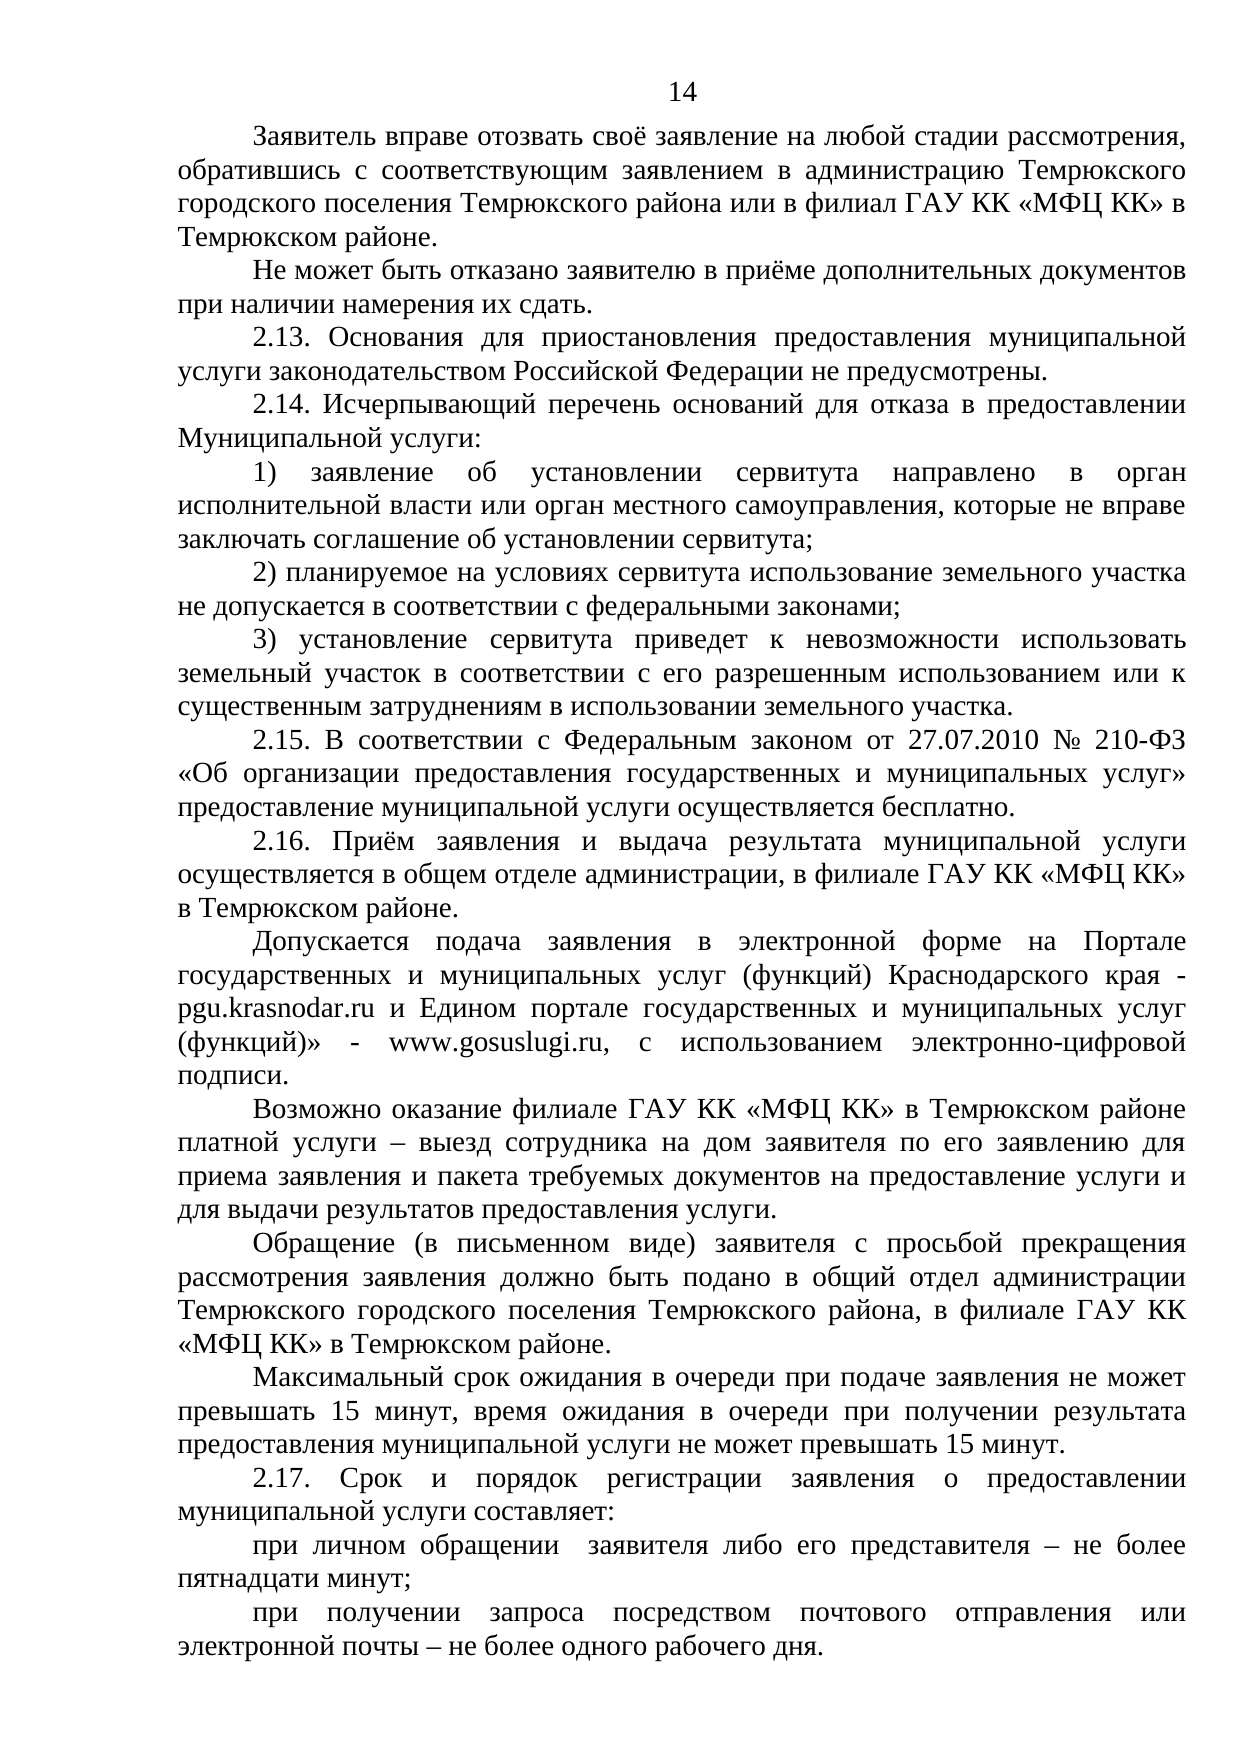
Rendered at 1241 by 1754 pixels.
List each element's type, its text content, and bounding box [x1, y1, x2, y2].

text при личном обращении заявителя либо его представителя – не более пятнадцати минут; [177, 1527, 1187, 1594]
text Возможно оказание филиале ГАУ КК «МФЦ КК» в Темрюкском районе платной услуги – выезд сотрудника на дом заявителя по его заявлению для приема заявления и пакета требуемых документов на предоставление услуги и для выдачи результатов предоставления услуги. [177, 1091, 1187, 1225]
text Обращение (в письменном виде) заявителя с просьбой прекращения рассмотрения заявления должно быть подано в общий отдел администрации Темрюкского городского поселения Темрюкского района, в филиале ГАУ КК «МФЦ КК» в Темрюкском районе. [177, 1225, 1187, 1359]
text 3) установление сервитута приведет к невозможности использовать земельный участок в соответствии с его разрешенным использованием или к существенным затруднениям в использовании земельного участка. [177, 621, 1187, 722]
text при получении запроса посредством почтового отправления или электронной почты – не более одного рабочего дня. [177, 1594, 1187, 1661]
text 2.13. Основания для приостановления предоставления муниципальной услуги законодательством Российской Федерации не предусмотрены. [177, 319, 1187, 387]
text 2.15. В соответствии с Федеральным законом от 27.07.2010 № 210-ФЗ «Об организации предоставления государственных и муниципальных услуг» предоставление муниципальной услуги осуществляется бесплатно. [177, 722, 1187, 823]
text 1) заявление об установлении сервитута направлено в орган исполнительной власти или орган местного самоуправления, которые не вправе заключать соглашение об установлении сервитута; [177, 454, 1187, 554]
text Не может быть отказано заявителю в приёме дополнительных документов при наличии намерения их сдать. [177, 252, 1187, 319]
text 2.16. Приём заявления и выдача результата муниципальной услуги осуществляется в общем отделе администрации, в филиале ГАУ КК «МФЦ КК» в Темрюкском районе. [177, 823, 1187, 923]
text Максимальный срок ожидания в очереди при подаче заявления не может превышать 15 минут, время ожидания в очереди при получении результата предоставления муниципальной услуги не может превышать 15 минут. [177, 1359, 1187, 1460]
text Заявитель вправе отозвать своё заявление на любой стадии рассмотрения, обратившись с соответствующим заявлением в администрацию Темрюкского городского поселения Темрюкского района или в филиал ГАУ КК «МФЦ КК» в Темрюкском районе. [177, 118, 1187, 252]
text Допускается подача заявления в электронной форме на Портале государственных и муниципальных услуг (функций) Краснодарского края - pgu.krasnodar.ru и Едином портале государственных и муниципальных услуг (функций)» - www.gosuslugi.ru, с использованием электронно-цифровой подписи. [177, 923, 1187, 1091]
text 2.14. Исчерпывающий перечень оснований для отказа в предоставлении Муниципальной услуги: [177, 387, 1187, 454]
text 2) планируемое на условиях сервитута использование земельного участка не допускается в соответствии с федеральными законами; [177, 554, 1187, 621]
text 2.17. Срок и порядок регистрации заявления о предоставлении муниципальной услуги составляет: [177, 1460, 1187, 1527]
